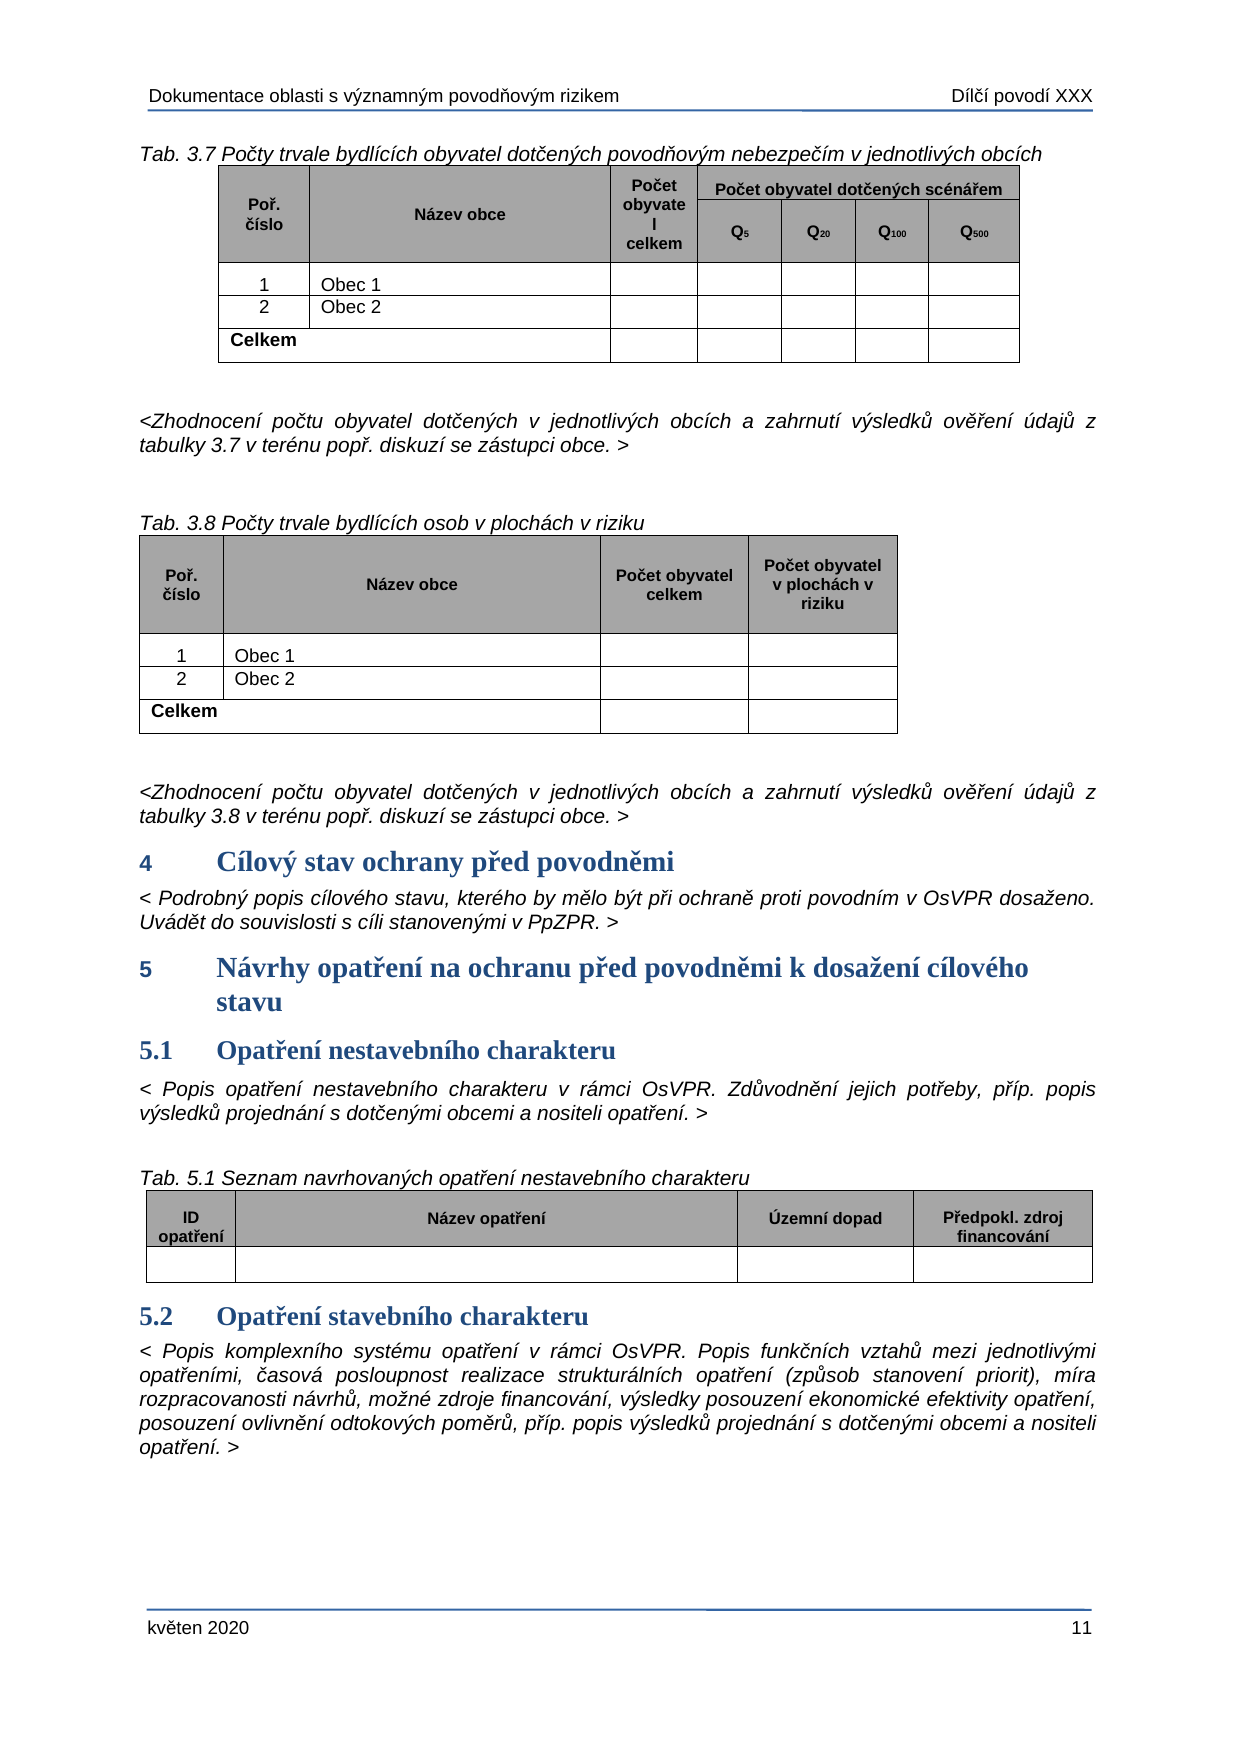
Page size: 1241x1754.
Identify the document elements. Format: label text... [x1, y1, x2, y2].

table_header Název opatření [236, 1191, 737, 1246]
table_cell [601, 700, 748, 733]
table_cell [601, 634, 748, 666]
table_cell Celkem [219, 329, 610, 362]
table_cell [698, 296, 781, 328]
table_cell [749, 667, 897, 699]
table_header Počet obyvatel v plochách v riziku [749, 536, 897, 633]
table_cell [236, 1247, 737, 1282]
table_cell [749, 700, 897, 733]
text Tab. 5.1 Seznam navrhovaných opatření nestavebního charakteru [139, 1166, 1099, 1190]
table_header Poř. číslo [140, 536, 223, 633]
table_header Územní dopad [738, 1191, 913, 1246]
table_cell 2 [140, 667, 223, 699]
table_header Předpokl. zdroj financování [914, 1191, 1092, 1246]
text <Zhodnocení počtu obyvatel dotčených v jednotlivých obcích a zahrnutí výsledků ověření údajů z tabulky 3.8 v terénu popř. diskuzí se zástupci obce. > [139, 779, 1099, 827]
list Opatření stavebního charakteru [139, 1300, 1099, 1331]
table_cell [749, 634, 897, 666]
list Cílový stav ochrany před povodněmi [139, 844, 1099, 878]
table_header Poř. číslo [219, 166, 309, 262]
table_cell [856, 263, 928, 295]
table_cell [147, 1247, 235, 1282]
table_cell [929, 296, 1019, 328]
table_cell [782, 329, 855, 362]
text < Podrobný popis cílového stavu, kterého by mělo být při ochraně proti povodním v OsVPR dosaženo. Uvádět do souvislosti s cíli stanovenými v PpZPR. > [139, 886, 1099, 934]
table_cell 2 [219, 296, 309, 328]
table_header Počet obyvatel celkem [601, 536, 748, 633]
table_cell 1 [219, 263, 309, 295]
text < Popis opatření nestavebního charakteru v rámci OsVPR. Zdůvodnění jejich potřeby, příp. popis výsledků projednání s dotčenými obcemi a nositeli opatření. > [139, 1077, 1099, 1124]
table_cell [782, 263, 855, 295]
table_cell [929, 329, 1019, 362]
table_cell [856, 296, 928, 328]
table_cell [601, 667, 748, 699]
text < Popis komplexního systému opatření v rámci OsVPR. Popis funkčních vztahů mezi jednotlivými opatřeními, časová posloupnost realizace strukturálních opatření (způsob stanovení priorit), míra rozpracovanosti návrhů, možné zdroje financování, výsledky posouzení ekonomické efektivity opatření, posouzení ovlivnění odtokových poměrů, příp. popis výsledků projednání s dotčenými obcemi a nositeli opatření. > [139, 1339, 1099, 1459]
table_cell Obec 2 [310, 296, 610, 328]
text <Zhodnocení počtu obyvatel dotčených v jednotlivých obcích a zahrnutí výsledků ověření údajů z tabulky 3.7 v terénu popř. diskuzí se zástupci obce. > [139, 409, 1099, 457]
table_cell [611, 329, 697, 362]
table_cell 1 [140, 634, 223, 666]
table_cell [856, 329, 928, 362]
table_header ID opatření [147, 1191, 235, 1246]
table_header Název obce [224, 536, 600, 633]
list Opatření nestavebního charakteru [139, 1034, 1099, 1066]
table_cell Q100 [856, 200, 928, 262]
table_header Počet obyvatel dotčených scénářem [698, 166, 1019, 199]
table_header Počet obyvatel celkem [611, 166, 697, 262]
table_cell Q5 [698, 200, 781, 262]
table_cell Q500 [929, 200, 1019, 262]
table_cell [611, 263, 697, 295]
list Návrhy opatření na ochranu před povodněmi k dosažení cílového stavu [139, 951, 1099, 1018]
table_cell Celkem [140, 700, 600, 733]
text Tab. 3.7 Počty trvale bydlících obyvatel dotčených povodňovým nebezpečím v jednotlivých obcích [139, 141, 1099, 165]
table_cell [611, 296, 697, 328]
table_cell Obec 1 [224, 634, 600, 666]
table_cell [782, 296, 855, 328]
table_cell Obec 2 [224, 667, 600, 699]
table_cell Obec 1 [310, 263, 610, 295]
table_cell [698, 263, 781, 295]
table_cell [929, 263, 1019, 295]
table_cell [738, 1247, 913, 1282]
text Tab. 3.8 Počty trvale bydlících osob v plochách v riziku [139, 511, 1099, 535]
table_cell Q20 [782, 200, 855, 262]
table_header Název obce [310, 166, 610, 262]
table_cell [698, 329, 781, 362]
table_cell [914, 1247, 1092, 1282]
